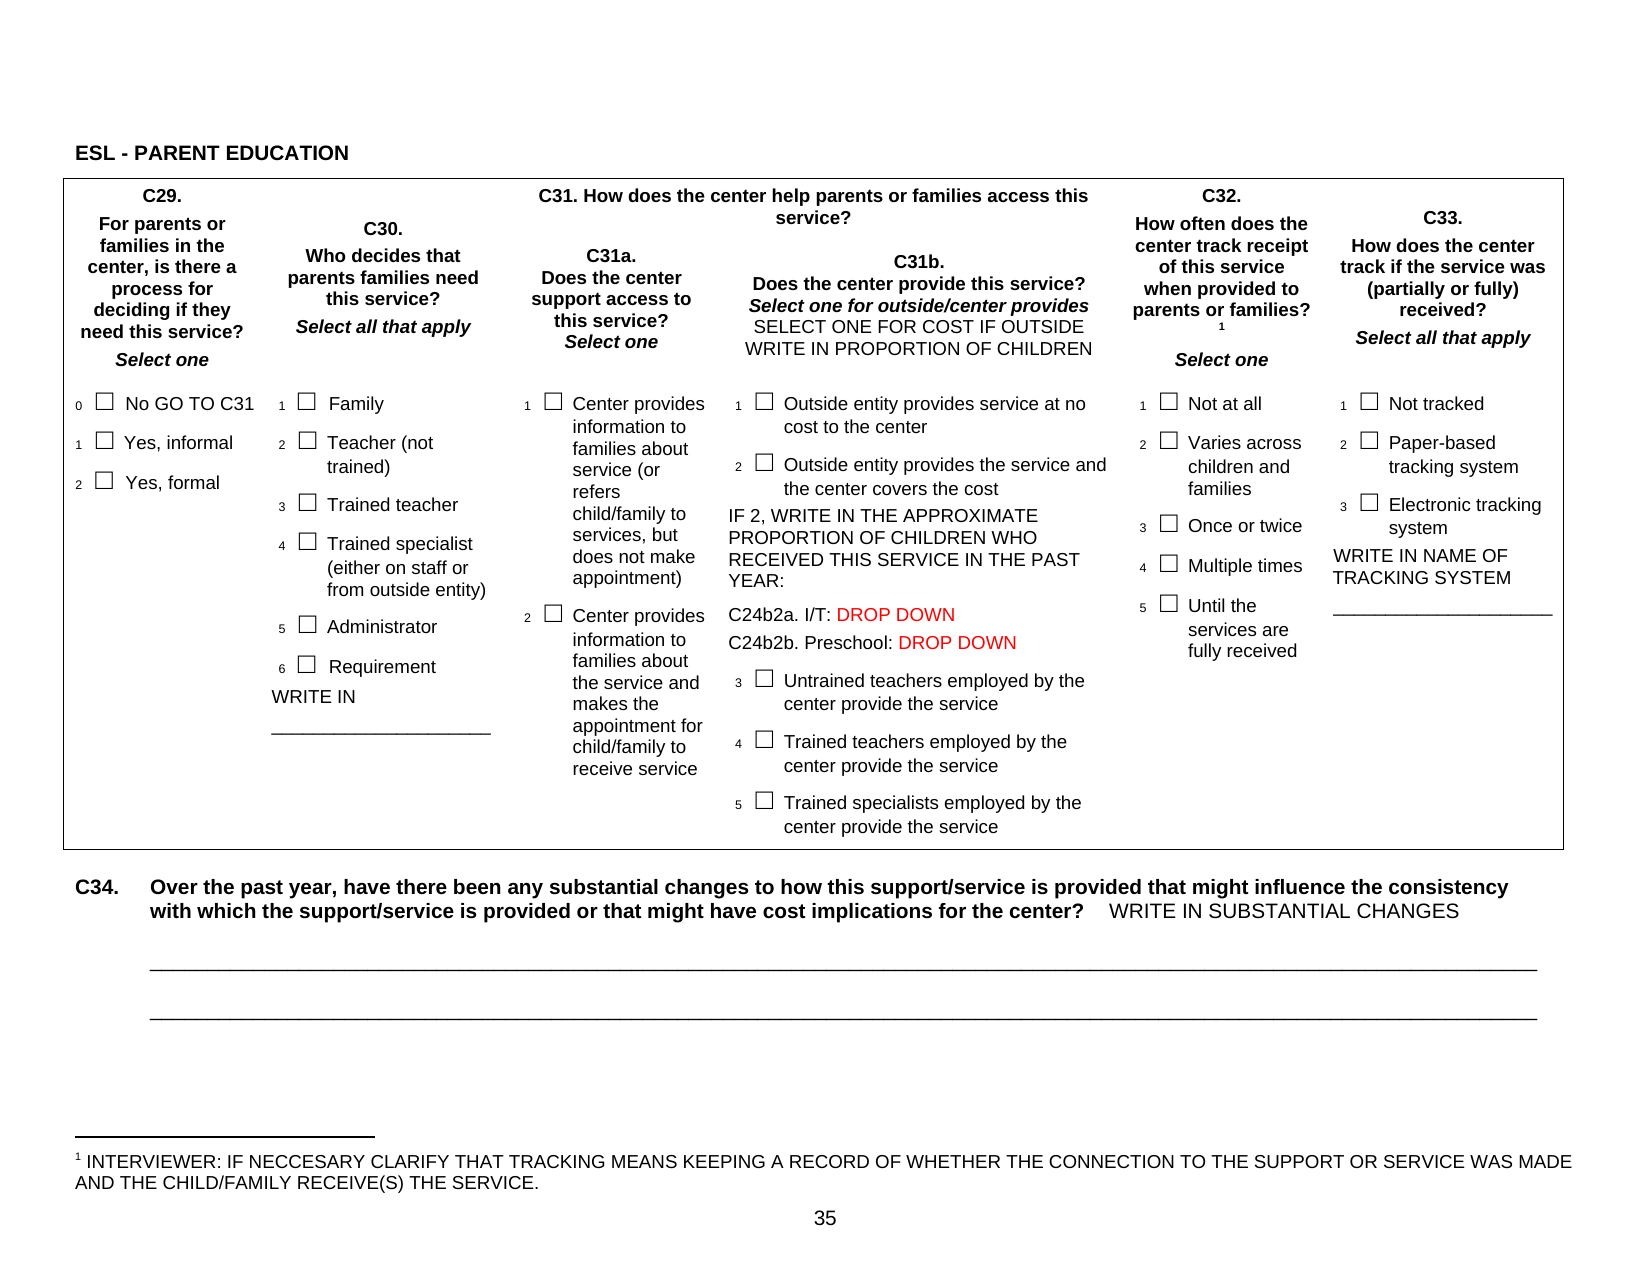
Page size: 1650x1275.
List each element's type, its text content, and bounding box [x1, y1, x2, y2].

table_header C30. Who decides that parents families need this service? Select all that apply [260, 179, 506, 376]
table_cell C31a. Does the center support access to this service? Select one [506, 234, 717, 376]
table_header C31. How does the center help parents or families access this service? [506, 179, 1121, 234]
table_cell C31b. Does the center provide this service? Select one for outside/center provides SELECT ONE FOR COST IF OUTSIDE WRITE IN PROPORTION OF CHILDREN [717, 234, 1121, 376]
table_cell 1 □ Outside entity provides service at no cost to the center 2 □ Outside entity provides the service and the center covers the cost IF 2, WRITE IN THE APPROXIMATE PROPORTION OF CHILDREN WHO RECEIVED THIS SERVICE IN THE PAST YEAR: C24b2a. I/T: DROP DOWN C24b2b. Preschool: DROP DOWN 3 □ Untrained teachers employed by the center provide the service 4 □ Trained teachers employed by the center provide the service 5 □ Trained specialists employed by the center provide the service [717, 376, 1121, 849]
table_cell 1 □ Not tracked 2 □ Paper-based tracking system 3 □ Electronic tracking system WRITE IN NAME OF TRACKING SYSTEM _____________________ [1322, 376, 1563, 849]
table_cell 0 □ No GO TO C31 1 □ Yes, informal 2 □ Yes, formal [64, 376, 260, 849]
text C34. Over the past year, have there been any substantial changes to how this support/service is provided that might influence the consistency with which the support/service is provided or that might have cost implications for the center? WRITE IN SUBSTANTIAL CHANGES [75, 875, 1537, 923]
text ESL - PARENT EDUCATION [75, 141, 1575, 165]
table_cell 1 □ Not at all 2 □ Varies across children and families 3 □ Once or twice 4 □ Multiple times 5 □ Until the services are fully received [1121, 376, 1322, 849]
table_header C33. How does the center track if the service was (partially or fully) received? Select all that apply [1322, 179, 1563, 376]
table_header C29. For parents or families in the center, is there a process for deciding if they need this service? Select one [64, 179, 260, 376]
table_header C32. How often does the center track receipt of this service when provided to parents or families? 1 Select one [1121, 179, 1322, 376]
table_cell 1 □ Center provides information to families about service (or refers child/family to services, but does not make appointment) 2 □ Center provides information to families about the service and makes the appointment for child/family to receive service [506, 376, 717, 849]
table_cell 1 □ Family 2 □ Teacher (not trained) 3 □ Trained teacher 4 □ Trained specialist (either on staff or from outside entity) 5 □ Administrator 6 □ Requirement WRITE IN _____________________ [260, 376, 506, 849]
